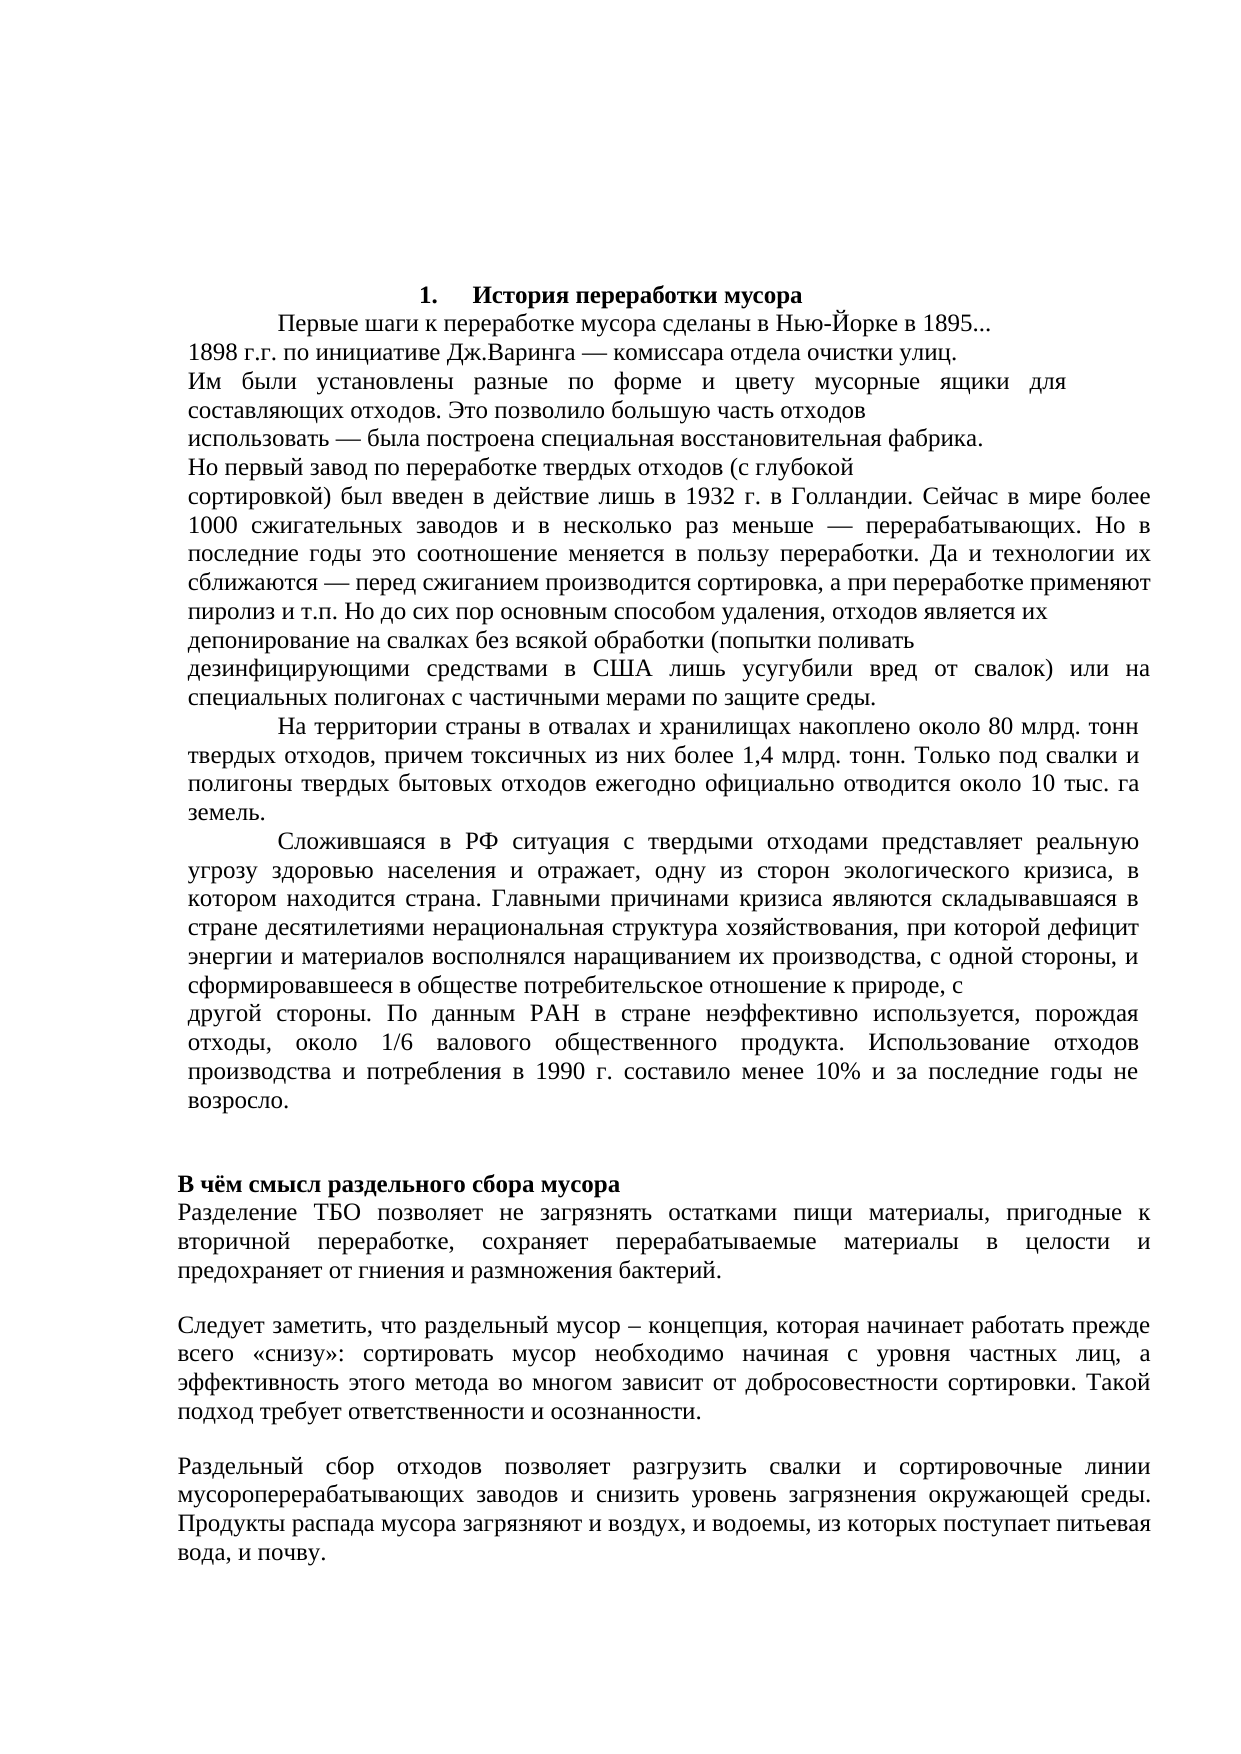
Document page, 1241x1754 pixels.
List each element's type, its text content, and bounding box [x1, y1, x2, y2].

text Сложившаяся в РФ ситуация с твердыми отходами представляет реальную угрозу здоровью населения и отражает, одну из сторон экологического кризиса, в котором находится страна. Главными причинами кризиса являются складывавшаяся в стране десятилетиями нерациональная структура хозяйствования, при которой дефицит энергии и материалов восполнялся наращиванием их производства, с одной стороны, и сформировавшееся в обществе потребительское отношение к природе, с [188, 826, 1140, 998]
text депонирование на свалках без всякой обработки (попытки поливать [188, 625, 1152, 653]
text Им были установлены разные по форме и цвету мусорные ящики для составляющих отходов. Это позволило большую часть отходов [188, 366, 1067, 423]
text Раздельный сбор отходов позволяет разгрузить свалки и сортировочные линии мусороперерабатывающих заводов и снизить уровень загрязнения окружающей среды. Продукты распада мусора загрязняют и воздух, и водоемы, из которых поступает питьевая вода, и почву. [177, 1451, 1152, 1566]
text Разделение ТБО позволяет не загрязнять остатками пищи материалы, пригодные к вторичной переработке, сохраняет перерабатываемые материалы в целости и предохраняет от гниения и размножения бактерий. [177, 1197, 1152, 1284]
subtitle В чём смысл раздельного сбора мусора [177, 1167, 1152, 1197]
text другой стороны. По данным РАН в стране неэффективно используется, порождая отходы, около 1/6 валового общественного продукта. Использование отходов производства и потребления в 1990 г. составило менее 10% и за последние годы не возросло. [188, 998, 1139, 1113]
text сортировкой) был введен в действие лишь в 1932 г. в Голландии. Сейчас в мире более 1000 сжигательных заводов и в несколько раз меньше — перерабатывающих. Но в последние годы это соотношение меняется в пользу переработки. Да и технологии их сближаются — перед сжиганием производится сортировка, а при переработке применяют пиролиз и т.п. Но до сих пор основным способом удаления, отходов является их [188, 481, 1152, 625]
list История переработки мусора [177, 280, 1152, 308]
text использовать — была построена специальная восстановительная фабрика. [188, 423, 1152, 452]
text дезинфицирующими средствами в США лишь усугубили вред от свалок) или на специальных полигонах с частичными мерами по защите среды. [188, 653, 1152, 711]
text Но первый завод по переработке твердых отходов (с глубокой [188, 452, 1152, 481]
text 1898 г.г. по инициативе Дж.Варинга — комиссара отдела очистки улиц. [188, 337, 1152, 366]
text Первые шаги к переработке мусора сделаны в Нью-Йорке в 1895... [277, 308, 1152, 337]
text На территории страны в отвалах и хранилищах накоплено около 80 млрд. тонн твердых отходов, причем токсичных из них более 1,4 млрд. тонн. Только под свалки и полигоны твердых бытовых отходов ежегодно официально отводится около 10 тыс. га земель. [188, 711, 1140, 826]
text Следует заметить, что раздельный мусор – концепция, которая начинает работать прежде всего «снизу»: сортировать мусор необходимо начиная с уровня частных лиц, а эффективность этого метода во многом зависит от добросовестности сортировки. Такой подход требует ответственности и осознанности. [177, 1310, 1152, 1425]
